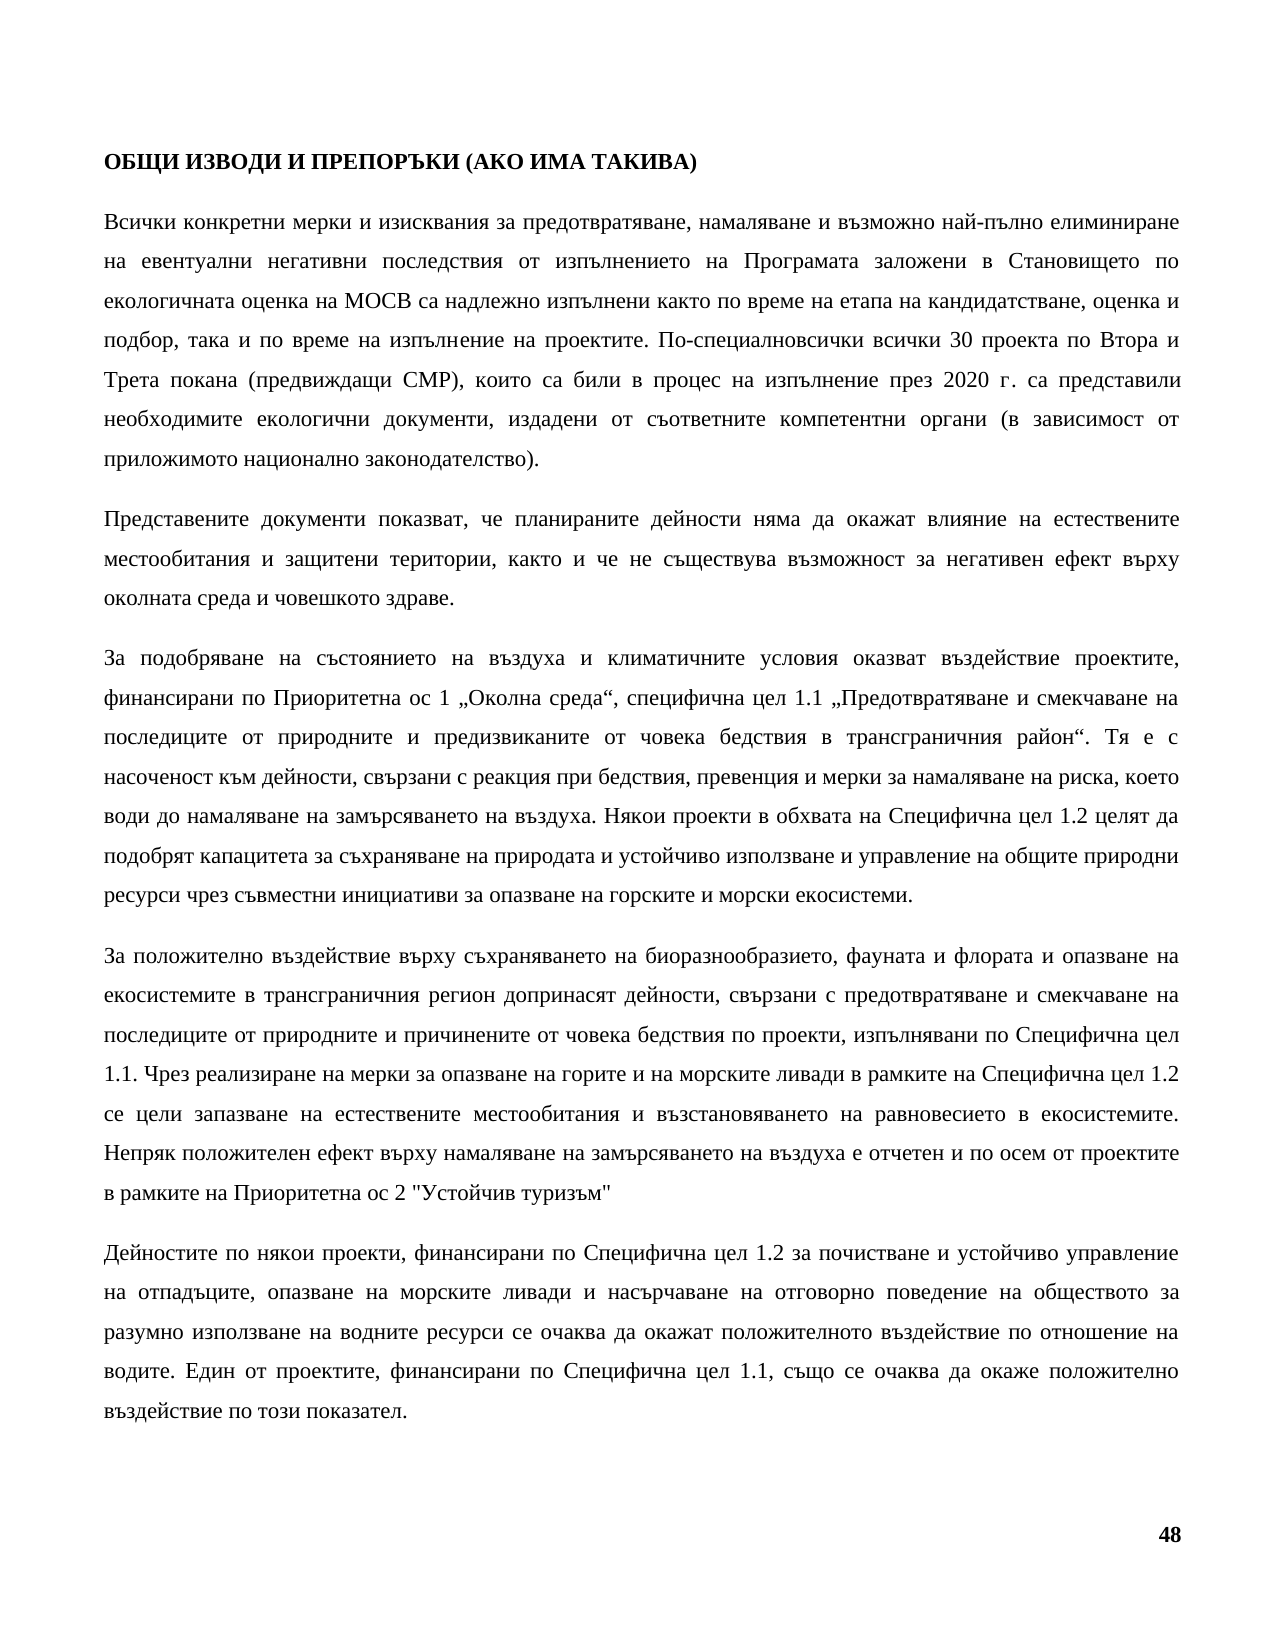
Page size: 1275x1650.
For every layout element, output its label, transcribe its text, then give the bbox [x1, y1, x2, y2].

text За подобряване на състоянието на въздуха и климатичните условия оказват въздействие проектите, финансирани по Приоритетна ос 1 „Околна среда“, специфична цел 1.1 „Предотвратяване и смекчаване на последиците от природните и предизвиканите от човека бедствия в трансграничния район“. Тя е с насоченост към дейности, свързани с реакция при бедствия, превенция и мерки за намаляване на риска, което води до намаляване на замърсяването на въздуха. Някои проекти в обхвата на Специфична цел 1.2 целят да подобрят капацитета за съхраняване на природата и устойчиво използване и управление на общите природни ресурси чрез съвместни инициативи за опазване на горските и морски екосистеми. [103, 644, 1181, 908]
text Всички конкретни мерки и изисквания за предотвратяване, намаляване и възможно най-пълно елиминиране на евентуални негативни последствия от изпълнението на Програмата заложени в Становището по екологичната оценка на МОСВ са надлежно изпълнени както по време на етапа на кандидатстване, оценка и подбор, така и по време на изпълнение на проектите. По-специалновсички всички 30 проекта по Втора и Трета покана (предвиждащи СМР), които са били в процес на изпълнение през 2020 г. са представили необходимите екологични документи, издадени от съответните компетентни органи (в зависимост от приложимото национално законодателство). [103, 208, 1181, 471]
text ОБЩИ ИЗВОДИ И ПРЕПОРЪКИ (АКО ИМА ТАКИВА) [103, 148, 1181, 174]
text Представените документи показват, че планираните дейности няма да окажат влияние на естествените местообитания и защитени територии, както и че не съществува възможност за негативен ефект върху околната среда и човешкото здраве. [103, 505, 1181, 611]
text За положително въздействие върху съхраняването на биоразнообразието, фауната и флората и опазване на екосистемите в трансграничния регион допринасят дейности, свързани с предотвратяване и смекчаване на последиците от природните и причинените от човека бедствия по проекти, изпълнявани по Специфична цел 1.1. Чрез реализиране на мерки за опазване на горите и на морските ливади в рамките на Специфична цел 1.2 се цели запазване на естествените местообитания и възстановяването на равновесието в екосистемите. Непряк положителен ефект върху намаляване на замърсяването на въздуха е отчетен и по осем от проектите в рамките на Приоритетна ос 2 "Устойчив туризъм" [103, 942, 1181, 1205]
text Дейностите по някои проекти, финансирани по Специфична цел 1.2 за почистване и устойчиво управление на отпадъците, опазване на морските ливади и насърчаване на отговорно поведение на обществото за разумно използване на водните ресурси се очаква да окажат положителното въздействие по отношение на водите. Един от проектите, финансирани по Специфична цел 1.1, също се очаква да окаже положително въздействие по този показател. [103, 1239, 1181, 1423]
